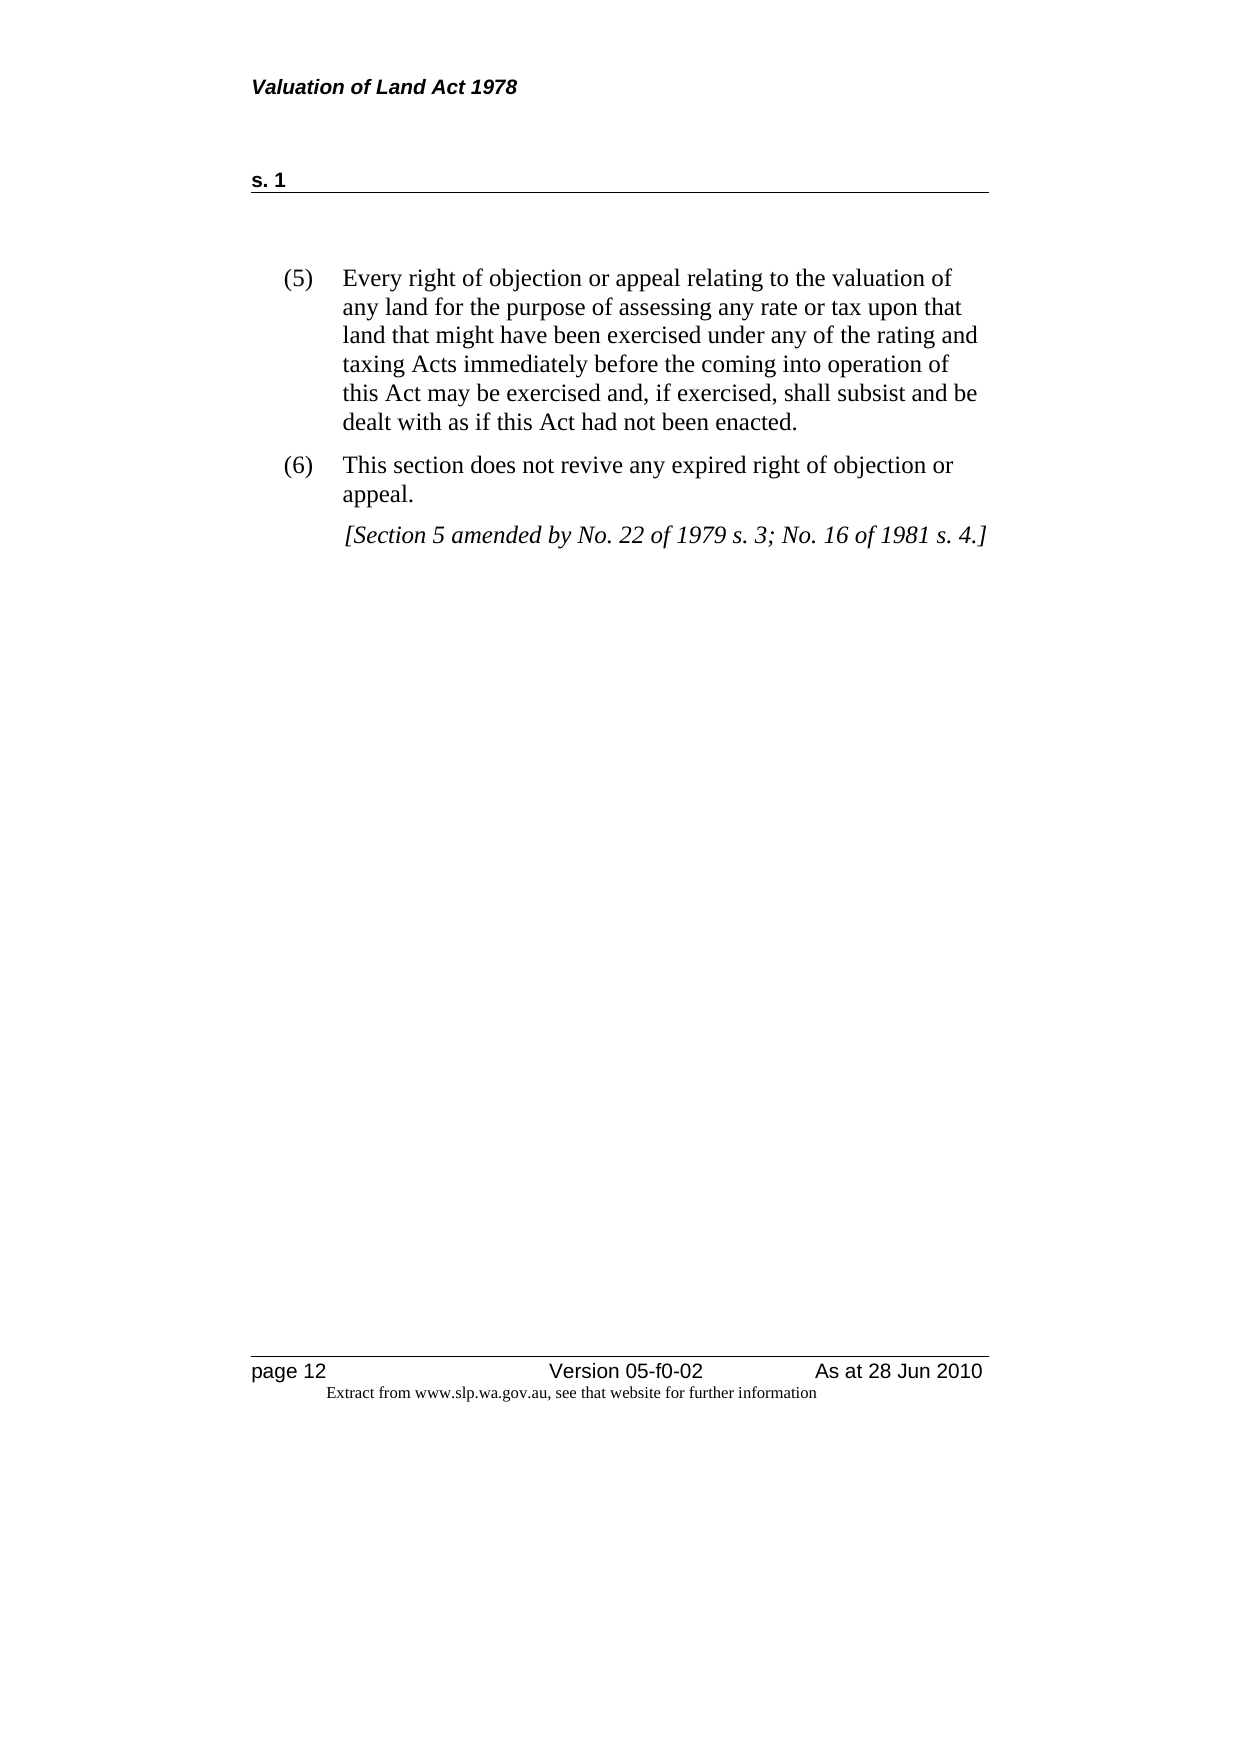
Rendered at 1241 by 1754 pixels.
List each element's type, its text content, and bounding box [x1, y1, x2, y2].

text (5) Every right of objection or appeal relating to the valuation of any land for the purpose of assessing any rate or tax upon that land that might have been exercised under any of the rating and taxing Acts immediately before the coming into operation of this Act may be exercised and, if exercised, shall subsist and be dealt with as if this Act had not been enacted. [251, 263, 989, 435]
text [Section 5 amended by No. 22 of 1979 s. 3; No. 16 of 1981 s. 4.] [251, 520, 989, 549]
text (6) This section does not revive any expired right of objection or appeal. [251, 450, 989, 507]
